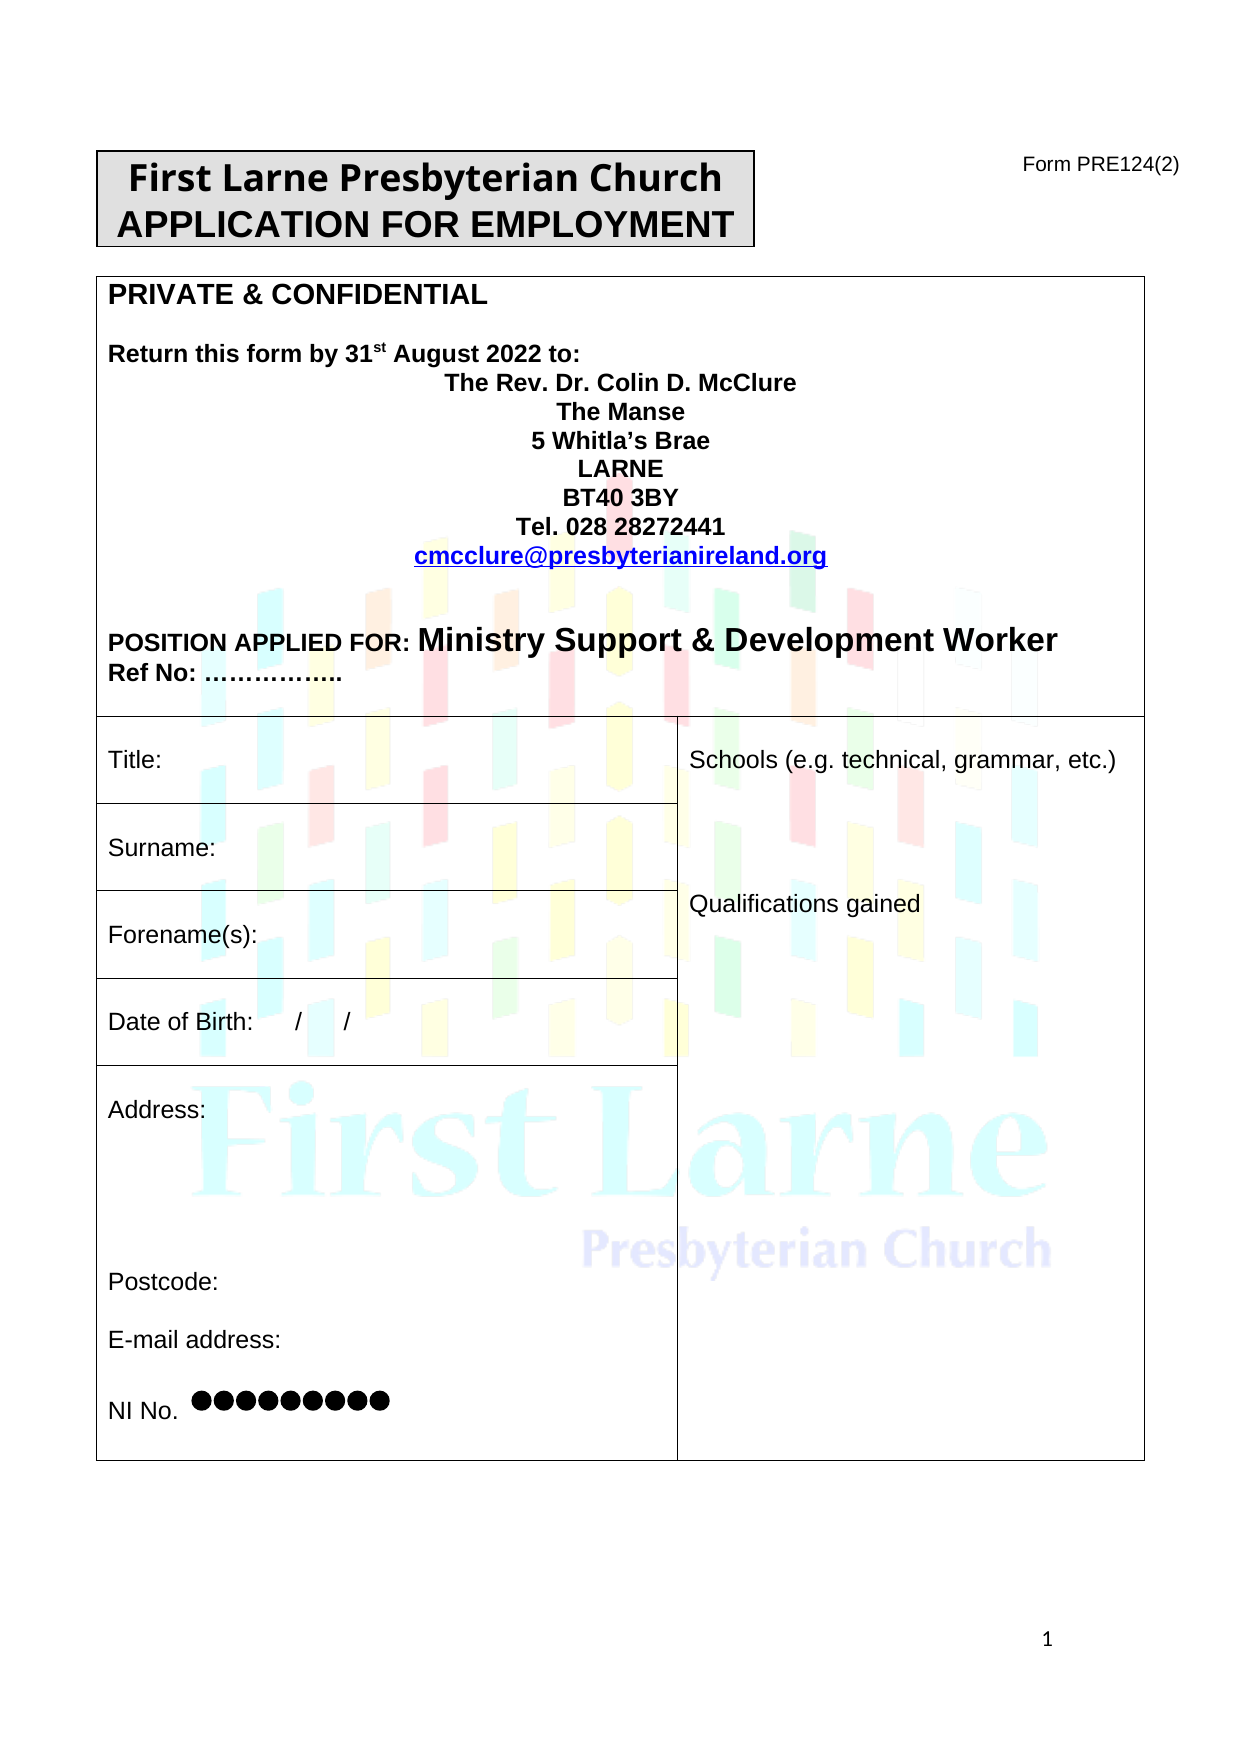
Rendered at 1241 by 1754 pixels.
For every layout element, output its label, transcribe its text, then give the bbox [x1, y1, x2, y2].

table_header First Larne Presbyterian Church APPLICATION FOR EMPLOYMENT [98, 152, 753, 246]
table_cell Address: Postcode: E-mail address: NI No. [97, 1066, 677, 1460]
table_header PRIVATE & CONFIDENTIAL Return this form by 31st August 2022 to: The Rev. Dr. Colin D. McClure The Manse 5 Whitla’s Brae LARNE BT40 3BY Tel. 028 28272441 cmcclure@presbyterianireland.org POSITION APPLIED FOR: Ministry Support & Development Worker Ref No: …………….. [97, 277, 1144, 716]
table_header Form PRE124(2) [755, 150, 1240, 246]
table_cell Title: [97, 717, 677, 803]
table_cell Schools (e.g. technical, grammar, etc.) Qualifications gained [678, 717, 1144, 1460]
table_cell Surname: [97, 804, 677, 890]
table_cell Date of Birth: / / [97, 979, 677, 1065]
table_cell Forename(s): [97, 891, 677, 977]
